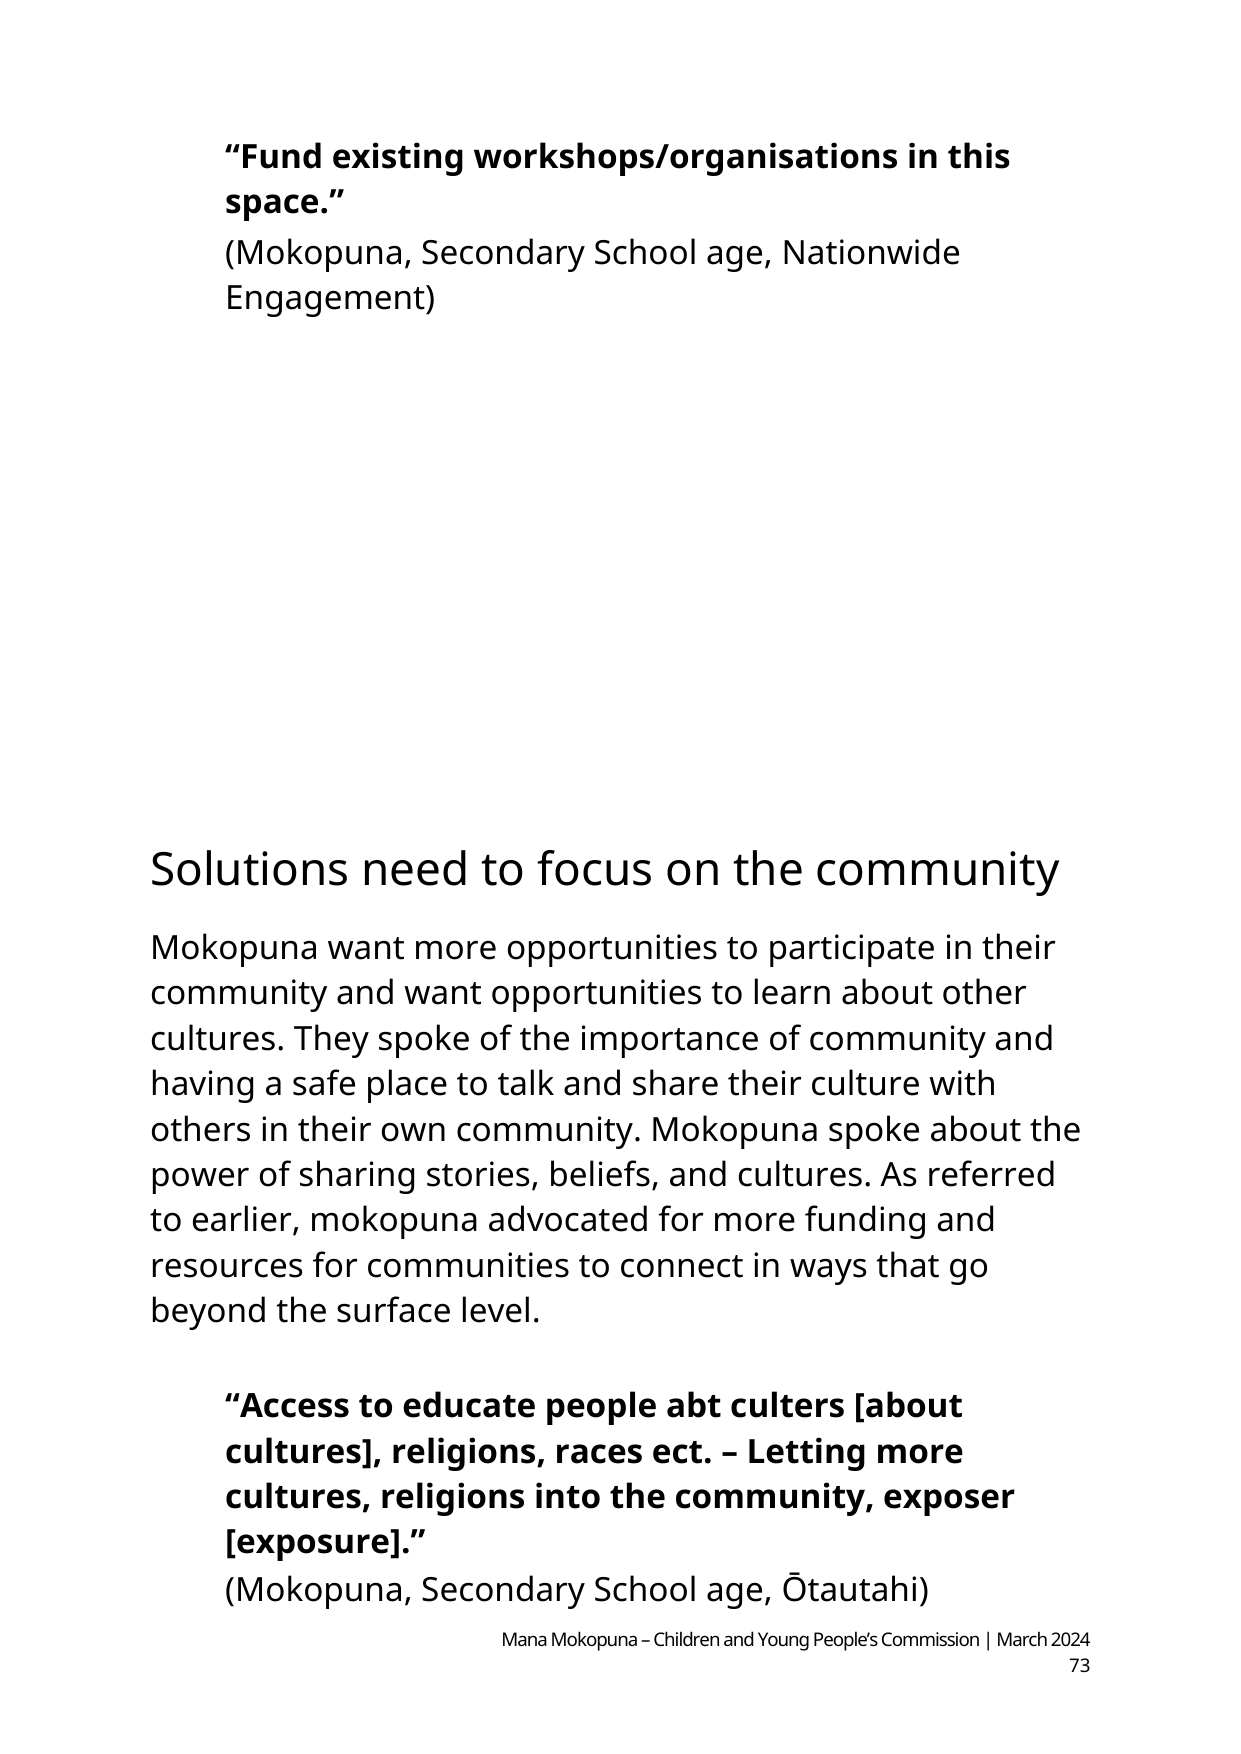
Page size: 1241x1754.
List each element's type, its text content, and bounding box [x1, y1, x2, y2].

text (Mokopuna, Secondary School age, Ōtautahi) [225, 1566, 1090, 1611]
text “Fund existing workshops/organisations in this space.” [225, 133, 1090, 224]
subtitle Solutions need to focus on the community [150, 836, 1090, 899]
text “Access to educate people abt culters [about cultures], religions, races ect. – Letting more cultures, religions into the community, exposer [exposure].” [225, 1382, 1090, 1564]
text (Mokopuna, Secondary School age, Nationwide Engagement) [225, 229, 1090, 319]
text Mokopuna want more opportunities to participate in their community and want opportunities to learn about other cultures. They spoke of the importance of community and having a safe place to talk and share their culture with others in their own community. Mokopuna spoke about the power of sharing stories, beliefs, and cultures. As referred to earlier, mokopuna advocated for more funding and resources for communities to connect in ways that go beyond the surface level. [150, 924, 1090, 1332]
